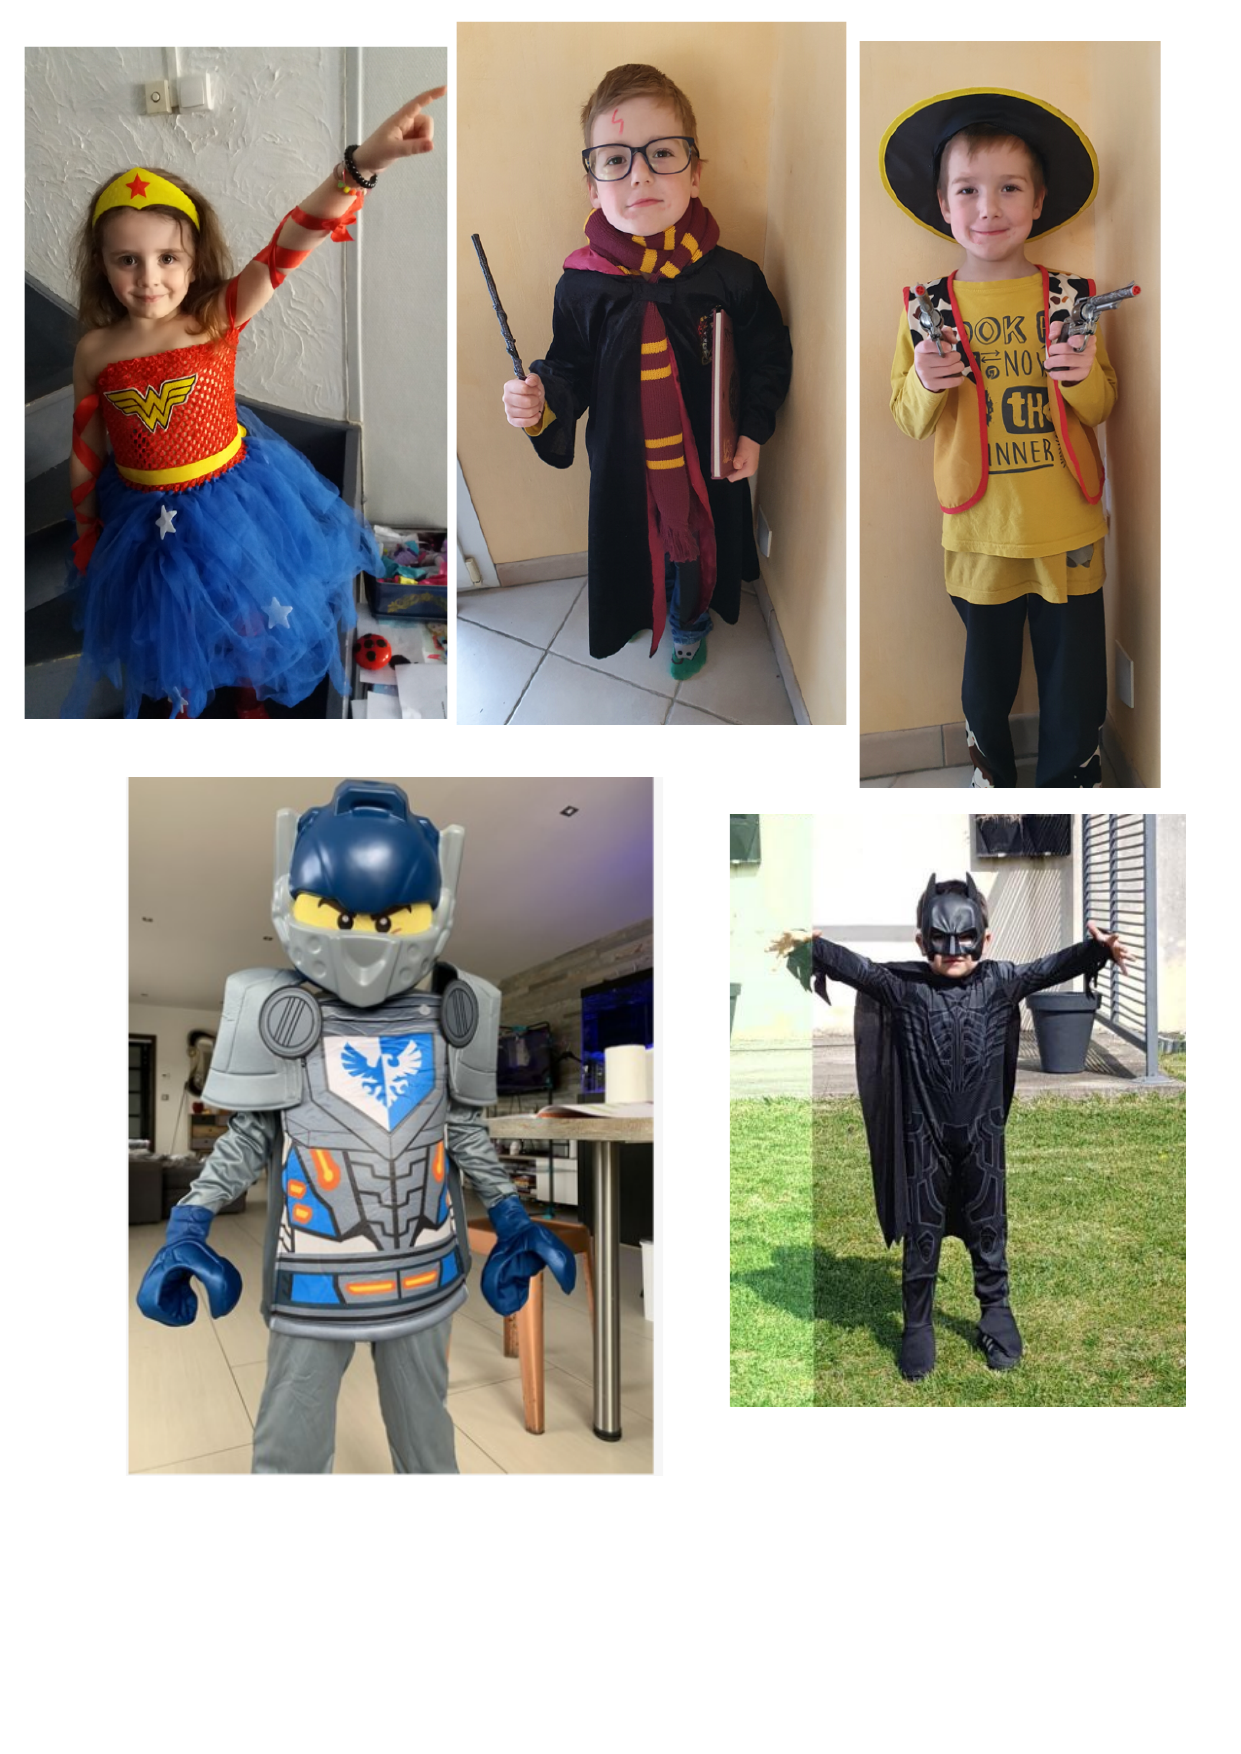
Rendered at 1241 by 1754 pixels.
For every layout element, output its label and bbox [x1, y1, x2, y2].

picture [729, 814, 1186, 1407]
picture [24, 48, 448, 719]
picture [456, 23, 847, 725]
picture [125, 777, 664, 1476]
picture [859, 41, 1161, 788]
